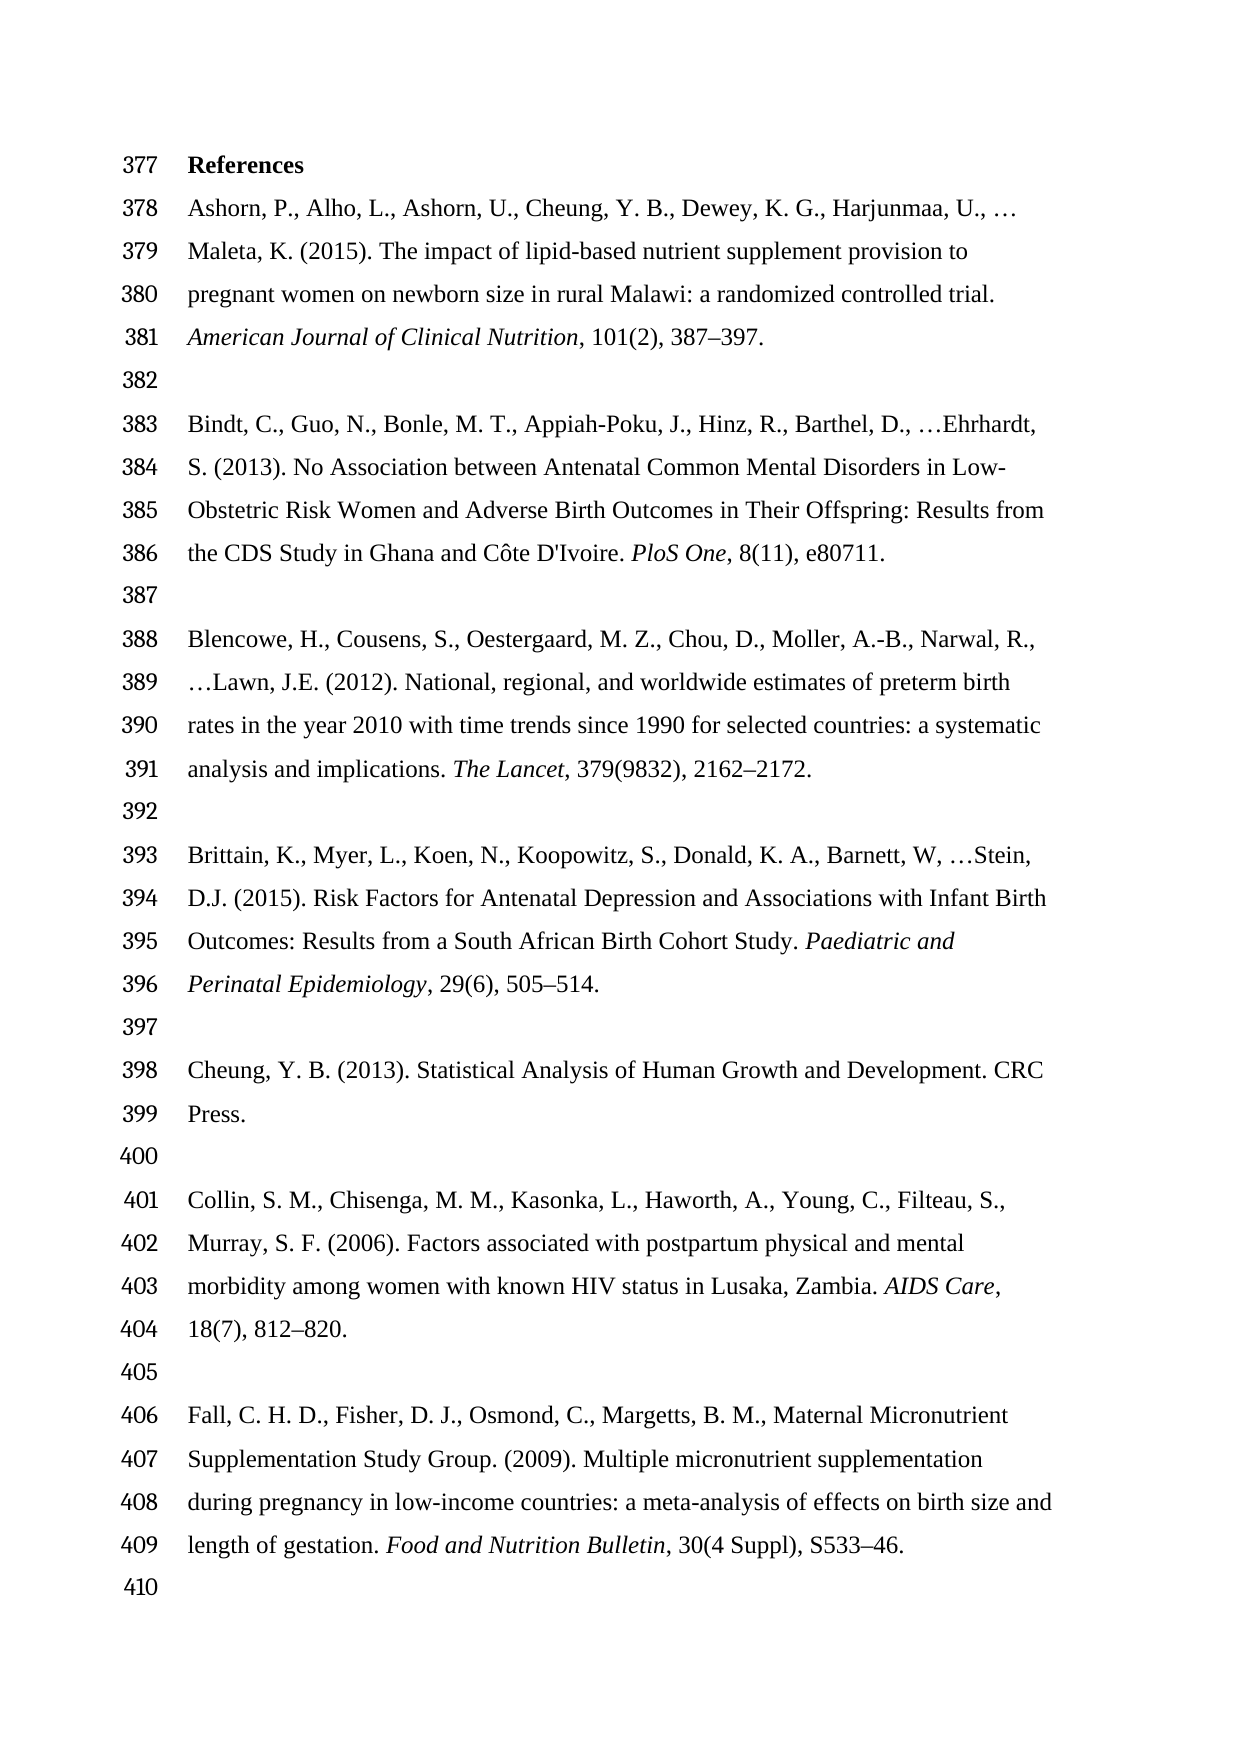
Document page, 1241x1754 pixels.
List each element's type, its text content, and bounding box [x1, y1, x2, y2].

text Fall, C. H. D., Fisher, D. J., Osmond, C., Margetts, B. M., Maternal Micronutrient Supplementation Study Group. (2009). Multiple micronutrient supplementation during pregnancy in low-income countries: a meta-analysis of effects on birth size and length of gestation. Food and Nutrition Bulletin, 30(4 Suppl), S533–46. [187, 1401, 1053, 1559]
text Brittain, K., Myer, L., Koen, N., Koopowitz, S., Donald, K. A., Barnett, W, …Stein, D.J. (2015). Risk Factors for Antenatal Depression and Associations with Infant Birth Outcomes: Results from a South African Birth Cohort Study. Paediatric and Perinatal Epidemiology, 29(6), 505–514. [187, 840, 1053, 998]
text References [187, 150, 1053, 179]
text Blencowe, H., Cousens, S., Oestergaard, M. Z., Chou, D., Moller, A.-B., Narwal, R., …Lawn, J.E. (2012). National, regional, and worldwide estimates of preterm birth rates in the year 2010 with time trends since 1990 for selected countries: a systematic analysis and implications. The Lancet, 379(9832), 2162–2172. [187, 624, 1053, 782]
text Cheung, Y. B. (2013). Statistical Analysis of Human Growth and Development. CRC Press. [187, 1056, 1053, 1127]
text Bindt, C., Guo, N., Bonle, M. T., Appiah-Poku, J., Hinz, R., Barthel, D., …Ehrhardt, S. (2013). No Association between Antenatal Common Mental Disorders in Low-Obstetric Risk Women and Adverse Birth Outcomes in Their Offspring: Results from the CDS Study in Ghana and Côte D'Ivoire. PloS One, 8(11), e80711. [187, 409, 1053, 567]
text Collin, S. M., Chisenga, M. M., Kasonka, L., Haworth, A., Young, C., Filteau, S., Murray, S. F. (2006). Factors associated with postpartum physical and mental morbidity among women with known HIV status in Lusaka, Zambia. AIDS Care, 18(7), 812–820. [187, 1185, 1053, 1343]
text Ashorn, P., Alho, L., Ashorn, U., Cheung, Y. B., Dewey, K. G., Harjunmaa, U., …Maleta, K. (2015). The impact of lipid-based nutrient supplement provision to pregnant women on newborn size in rural Malawi: a randomized controlled trial. American Journal of Clinical Nutrition, 101(2), 387–397. [187, 193, 1053, 351]
